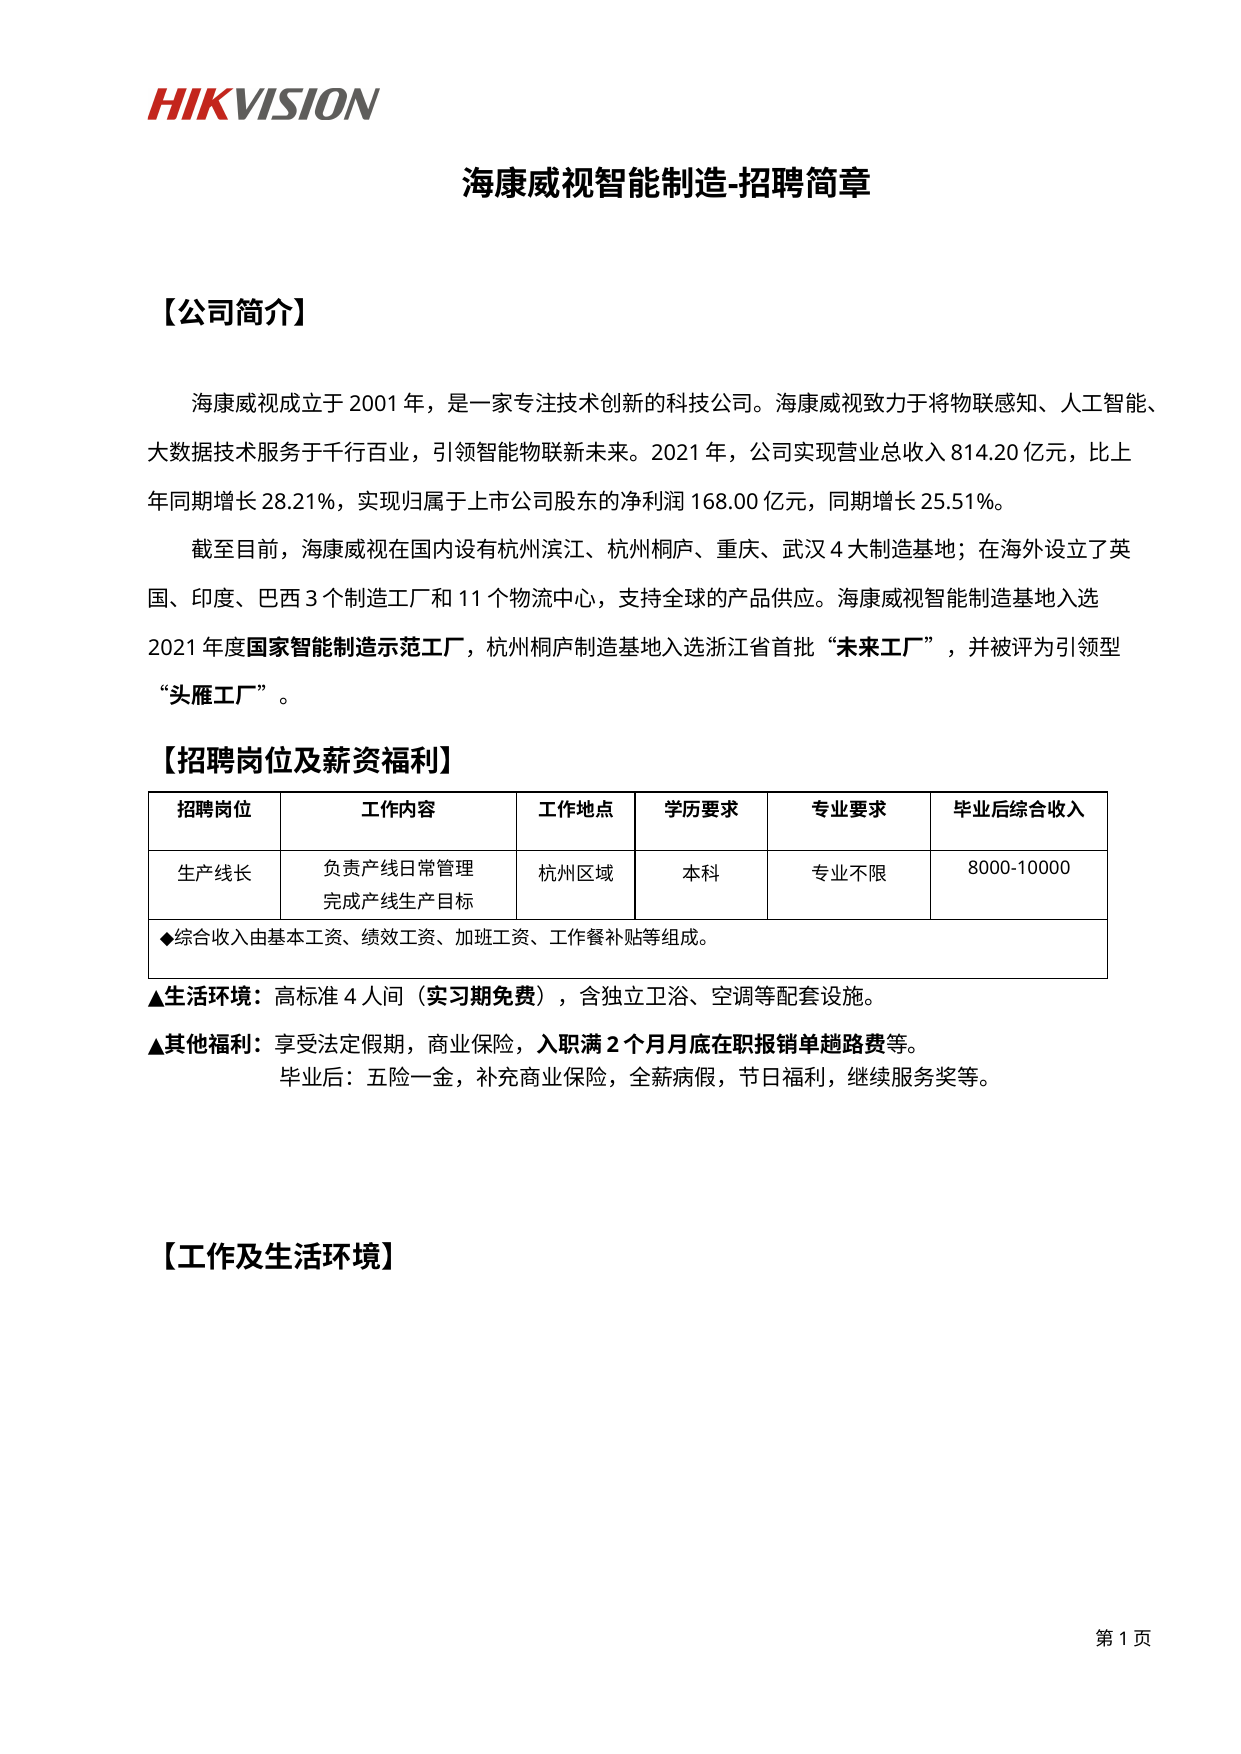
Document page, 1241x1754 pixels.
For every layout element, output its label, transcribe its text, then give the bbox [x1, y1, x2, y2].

table_header 学历要求 [636, 793, 767, 850]
text 海康威视智能制造-招聘简章 [148, 149, 1152, 214]
text 毕业后：五险一金，补充商业保险，全薪病假，节日福利，继续服务奖等。 [148, 1059, 1152, 1092]
text 【公司简介】 [148, 279, 1152, 344]
table_cell 8000-10000 [931, 851, 1107, 919]
text 海康威视成立于2001年，是一家专注技术创新的科技公司。海康威视致力于将物联感知、人工智能、大数据技术服务于千行百业，引领智能物联新未来。2021年，公司实现营业总收入814.20亿元，比上年同期增长28.21%，实现归属于上市公司股东的净利润168.00亿元，同期增长25.51%。 [148, 386, 1152, 516]
table_cell 专业不限 [768, 851, 930, 919]
text 【工作及生活环境】 [148, 1222, 1152, 1287]
text 截至目前，海康威视在国内设有杭州滨江、杭州桐庐、重庆、武汉4大制造基地；在海外设立了英国、印度、巴西3个制造工厂和11个物流中心，支持全球的产品供应。海康威视智能制造基地入选2021年度国家智能制造示范工厂，杭州桐庐制造基地入选浙江省首批“未来工厂”，并被评为引领型“头雁工厂”。 [148, 532, 1152, 711]
table_header 工作内容 [281, 793, 516, 850]
table_header 工作地点 [517, 793, 634, 850]
table_header 毕业后综合收入 [931, 793, 1107, 850]
table_cell 本科 [636, 851, 767, 919]
table_cell 生产线长 [149, 851, 280, 919]
table_header 专业要求 [768, 793, 930, 850]
table_cell ◆综合收入由基本工资、绩效工资、加班工资、工作餐补贴等组成。 [149, 920, 1107, 977]
text ▲其他福利：享受法定假期，商业保险，入职满2个月月底在职报销单趟路费等。 [148, 1027, 1152, 1059]
table_header 招聘岗位 [149, 793, 280, 850]
text ▲生活环境：高标准4人间（实习期免费），含独立卫浴、空调等配套设施。 [148, 978, 1152, 1011]
table_cell 负责产线日常管理 完成产线生产目标 [281, 851, 516, 919]
table_cell 杭州区域 [517, 851, 634, 919]
text 【招聘岗位及薪资福利】 [148, 726, 1152, 791]
picture [147, 88, 380, 120]
